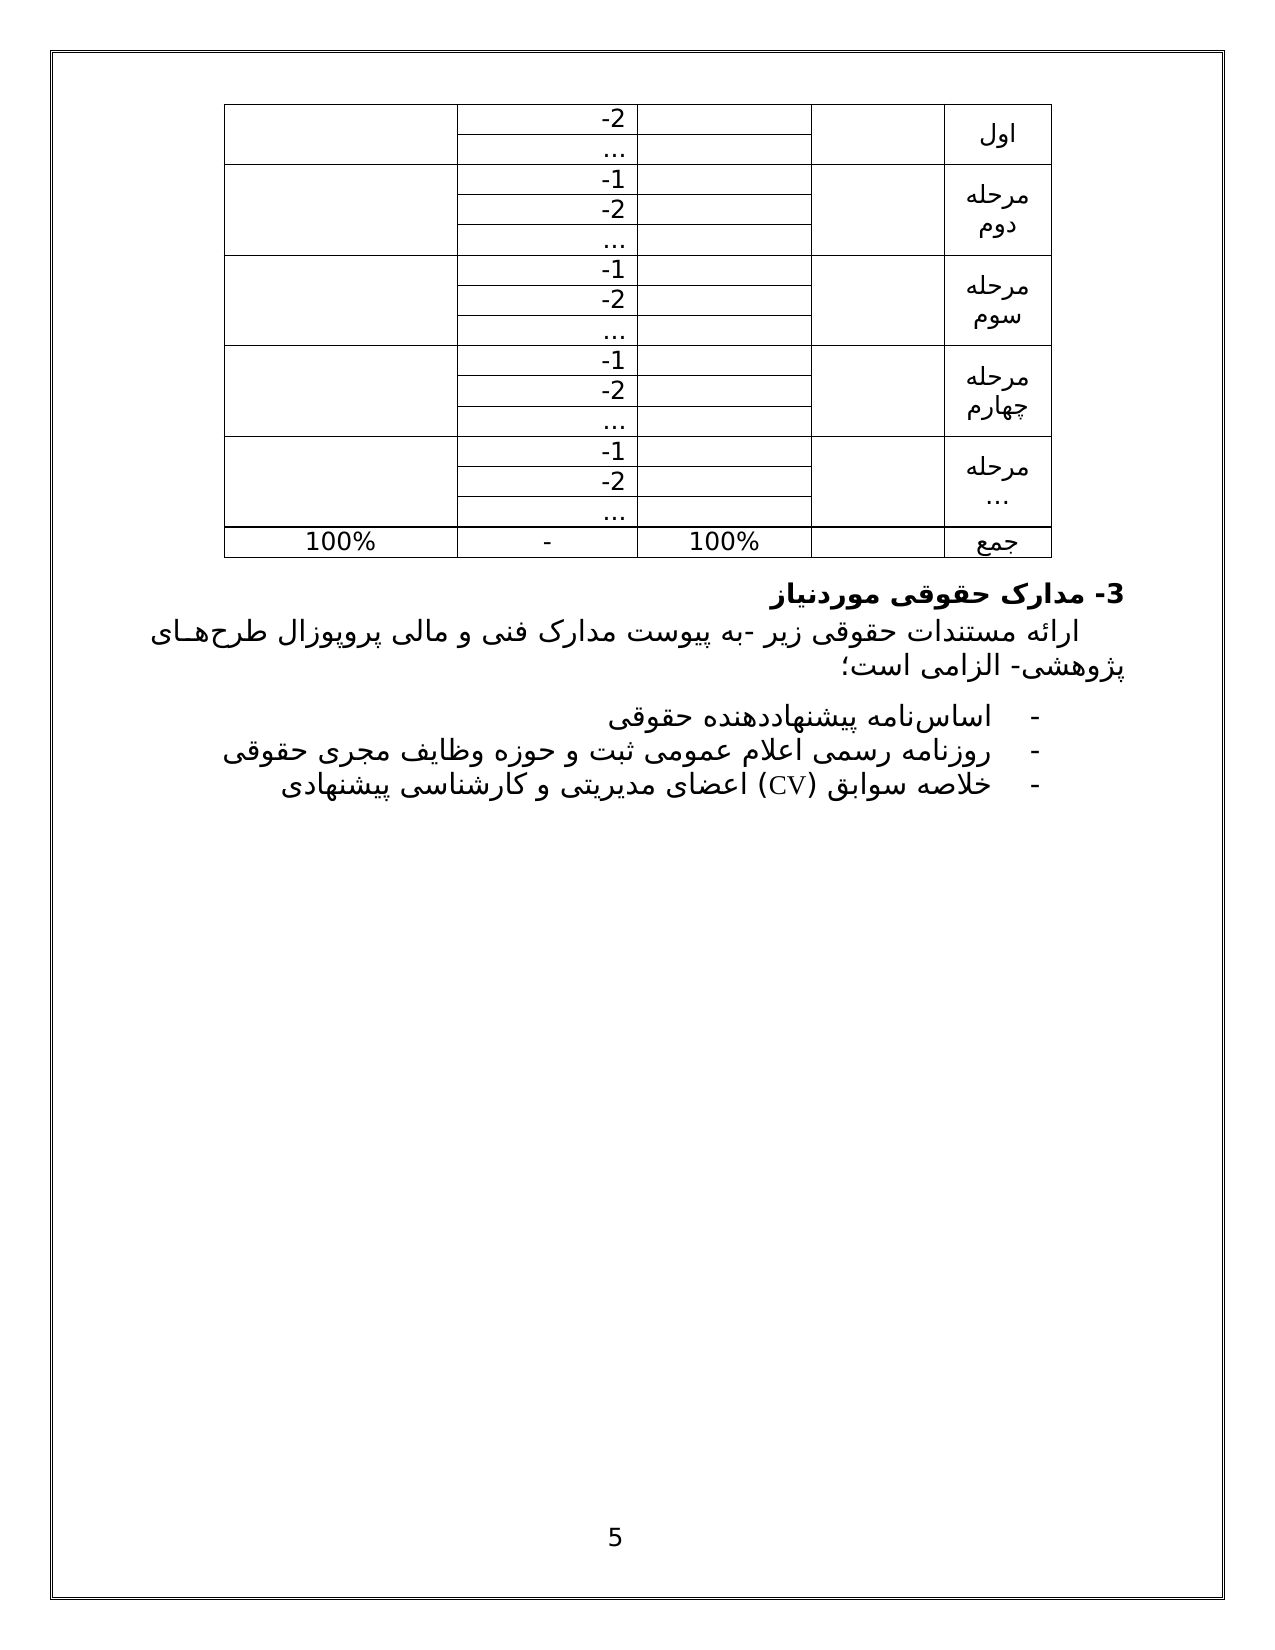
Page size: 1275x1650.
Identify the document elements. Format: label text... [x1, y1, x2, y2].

table_cell [812, 437, 944, 526]
table_cell [812, 165, 944, 254]
table_cell [638, 437, 811, 466]
text ارائه مستندات حقوقی زیر -به پیوست مدارک فنی و مالی پروپوزال طرح‌های پژوهشی- الزامی است؛ [150, 615, 1125, 683]
table_cell [225, 105, 457, 164]
list اساس‌نامه پیشنهاددهنده حقوقی [150, 699, 1030, 733]
list روزنامه رسمی اعلام عمومی ثبت و حوزه وظایف مجری حقوقی [150, 733, 1030, 767]
table_cell [225, 165, 457, 254]
table_cell 2- [458, 467, 637, 496]
table_cell جمع [945, 528, 1051, 557]
list خلاصه سوابق (CV) اعضای مدیریتی و کارشناسی پیشنهادی [150, 767, 1030, 801]
table_cell [638, 497, 811, 526]
table_cell 2- [458, 105, 637, 134]
table_cell 1- [458, 256, 637, 285]
table_cell ... [458, 316, 637, 345]
table_cell 2- [458, 376, 637, 406]
table_cell [812, 346, 944, 436]
table_cell 1- [458, 165, 637, 194]
table_cell [638, 346, 811, 375]
table_cell 1- [458, 346, 637, 375]
table_cell [638, 376, 811, 406]
table_cell [638, 135, 811, 164]
table_cell [638, 195, 811, 224]
table_cell 2- [458, 286, 637, 315]
table_cell [812, 528, 944, 557]
table_cell مرحله … [945, 437, 1051, 526]
table_cell [638, 286, 811, 315]
table_cell [812, 256, 944, 345]
table_cell 100% [225, 528, 457, 557]
table_cell [638, 165, 811, 194]
table_cell [638, 225, 811, 254]
table_cell [225, 437, 457, 526]
table_cell [812, 105, 944, 164]
table_cell [638, 316, 811, 345]
table_cell ... [458, 135, 637, 164]
table_cell مرحله اول [945, 105, 1051, 164]
table_cell ... [458, 497, 637, 526]
table_cell 1- [458, 437, 637, 466]
table_cell 2- [458, 195, 637, 224]
table_cell - [458, 528, 637, 557]
table_cell [638, 105, 811, 134]
table_cell ... [458, 225, 637, 254]
table_cell مرحله دوم [945, 165, 1051, 254]
table_cell [225, 346, 457, 436]
table_cell [638, 407, 811, 436]
table_cell [225, 256, 457, 345]
text 3- مدارک حقوقی موردنیاز [150, 578, 1125, 610]
table_cell [638, 256, 811, 285]
table_cell مرحله سوم [945, 256, 1051, 345]
table_cell ... [458, 407, 637, 436]
table_cell [638, 467, 811, 496]
table_cell مرحله چهارم [945, 346, 1051, 436]
table_cell 100% [638, 528, 811, 557]
